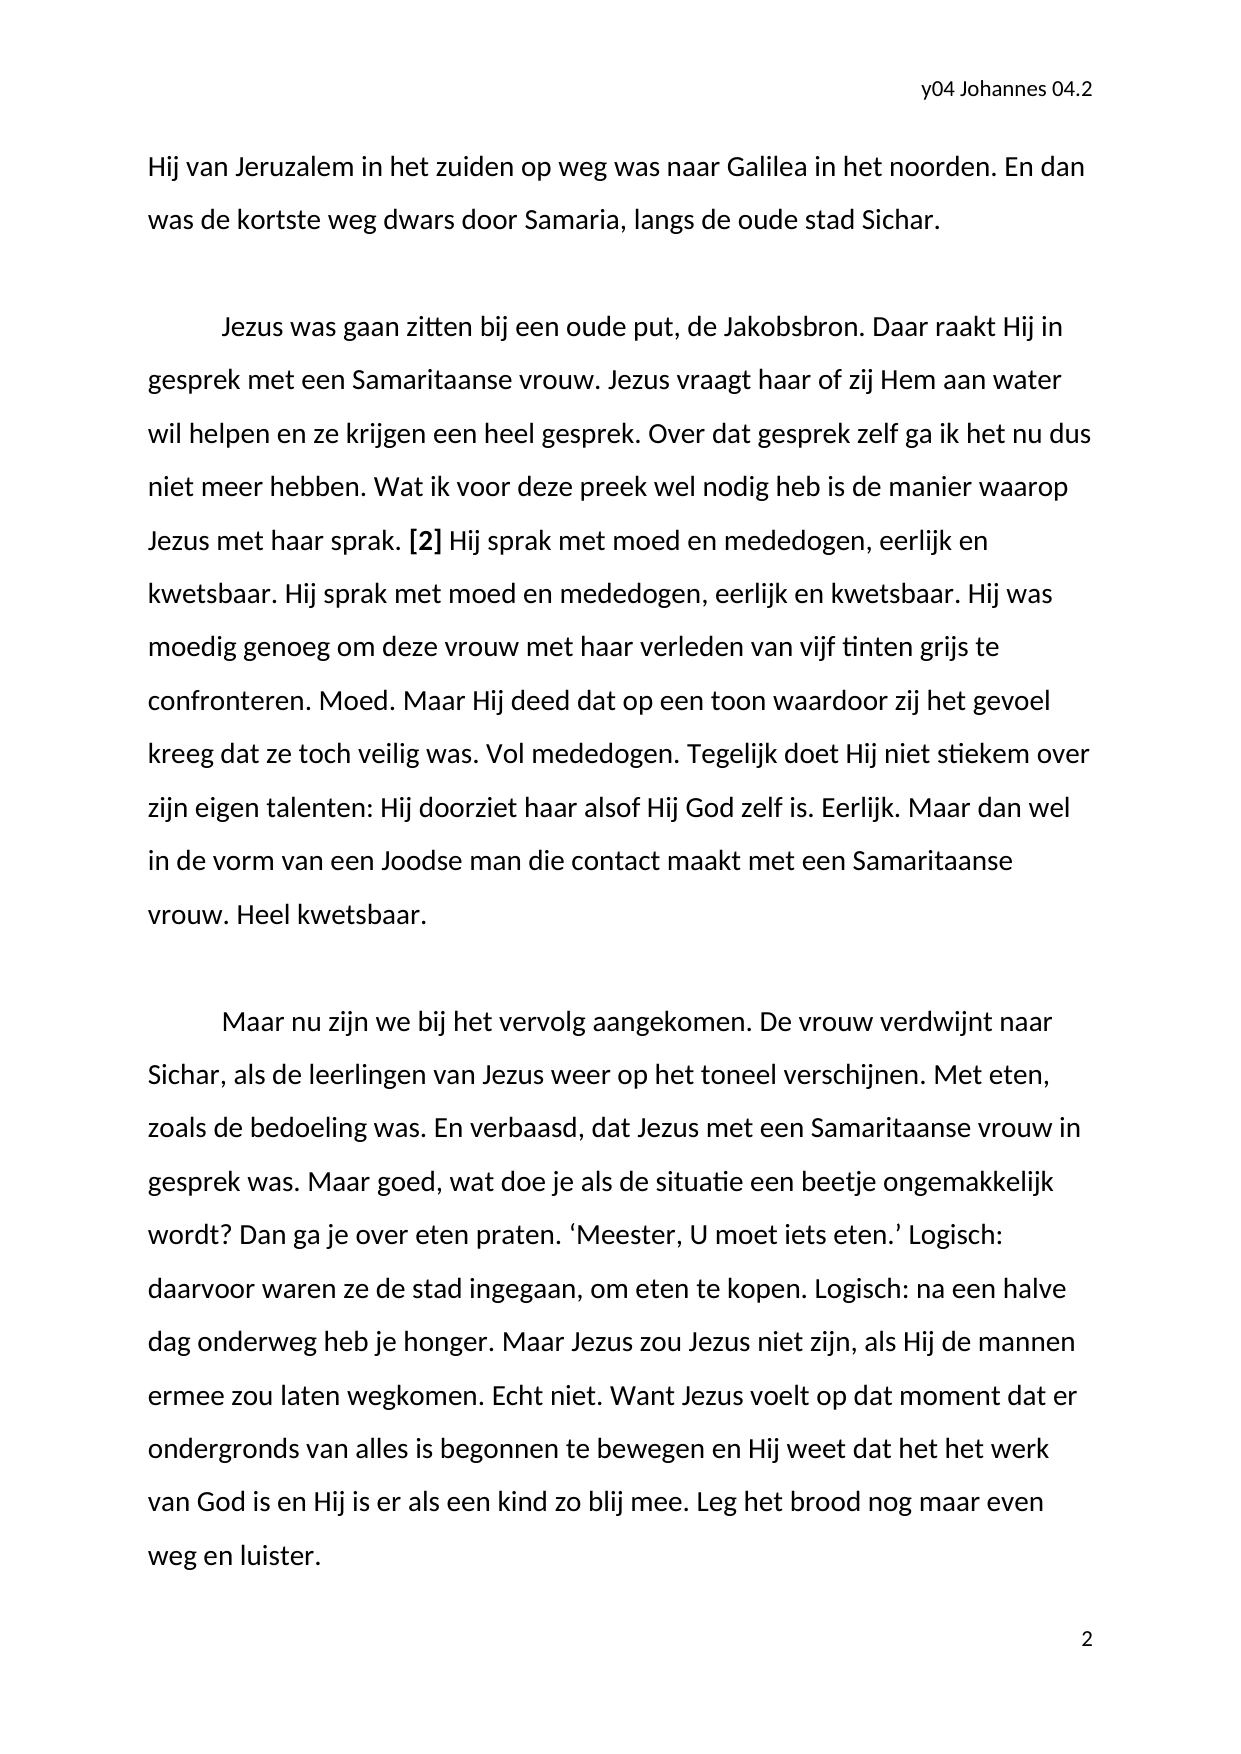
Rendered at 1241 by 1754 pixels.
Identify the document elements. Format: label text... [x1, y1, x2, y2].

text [148, 148, 1093, 237]
text Jezus was gaan zitten bij een oude put, de Jakobsbron. Daar raakt Hij in gesprek met een Samaritaanse vrouw. Jezus vraagt haar of zij Hem aan water wil helpen en ze krijgen een heel gesprek. Over dat gesprek zelf ga ik het nu dus niet meer hebben. Wat ik voor deze preek wel nodig heb is de manier waarop Jezus met haar sprak. [2] Hij sprak met moed en mededogen, eerlijk en kwetsbaar. Hij sprak met moed en mededogen, eerlijk en kwetsbaar. Hij was moedig genoeg om deze vrouw met haar verleden van vijf tinten grijs te confronteren. Moed. Maar Hij deed dat op een toon waardoor zij het gevoel kreeg dat ze toch veilig was. Vol mededogen. Tegelijk doet Hij niet stiekem over zijn eigen talenten: Hij doorziet haar alsof Hij God zelf is. Eerlijk. Maar dan wel in de vorm van een Joodse man die contact maakt met een Samaritaanse vrouw. Heel kwetsbaar. [148, 308, 1093, 931]
text Maar nu zijn we bij het vervolg aangekomen. De vrouw verdwijnt naar Sichar, als de leerlingen van Jezus weer op het toneel verschijnen. Met eten, zoals de bedoeling was. En verbaasd, dat Jezus met een Samaritaanse vrouw in gesprek was. Maar goed, wat doe je als de situatie een beetje ongemakkelijk wordt? Dan ga je over eten praten. ‘Meester, U moet iets eten.’ Logisch: daarvoor waren ze de stad ingegaan, om eten te kopen. Logisch: na een halve dag onderweg heb je honger. Maar Jezus zou Jezus niet zijn, als Hij de mannen ermee zou laten wegkomen. Echt niet. Want Jezus voelt op dat moment dat er ondergronds van alles is begonnen te bewegen en Hij weet dat het het werk van God is en Hij is er als een kind zo blij mee. Leg het brood nog maar even weg en luister. [148, 1003, 1093, 1573]
